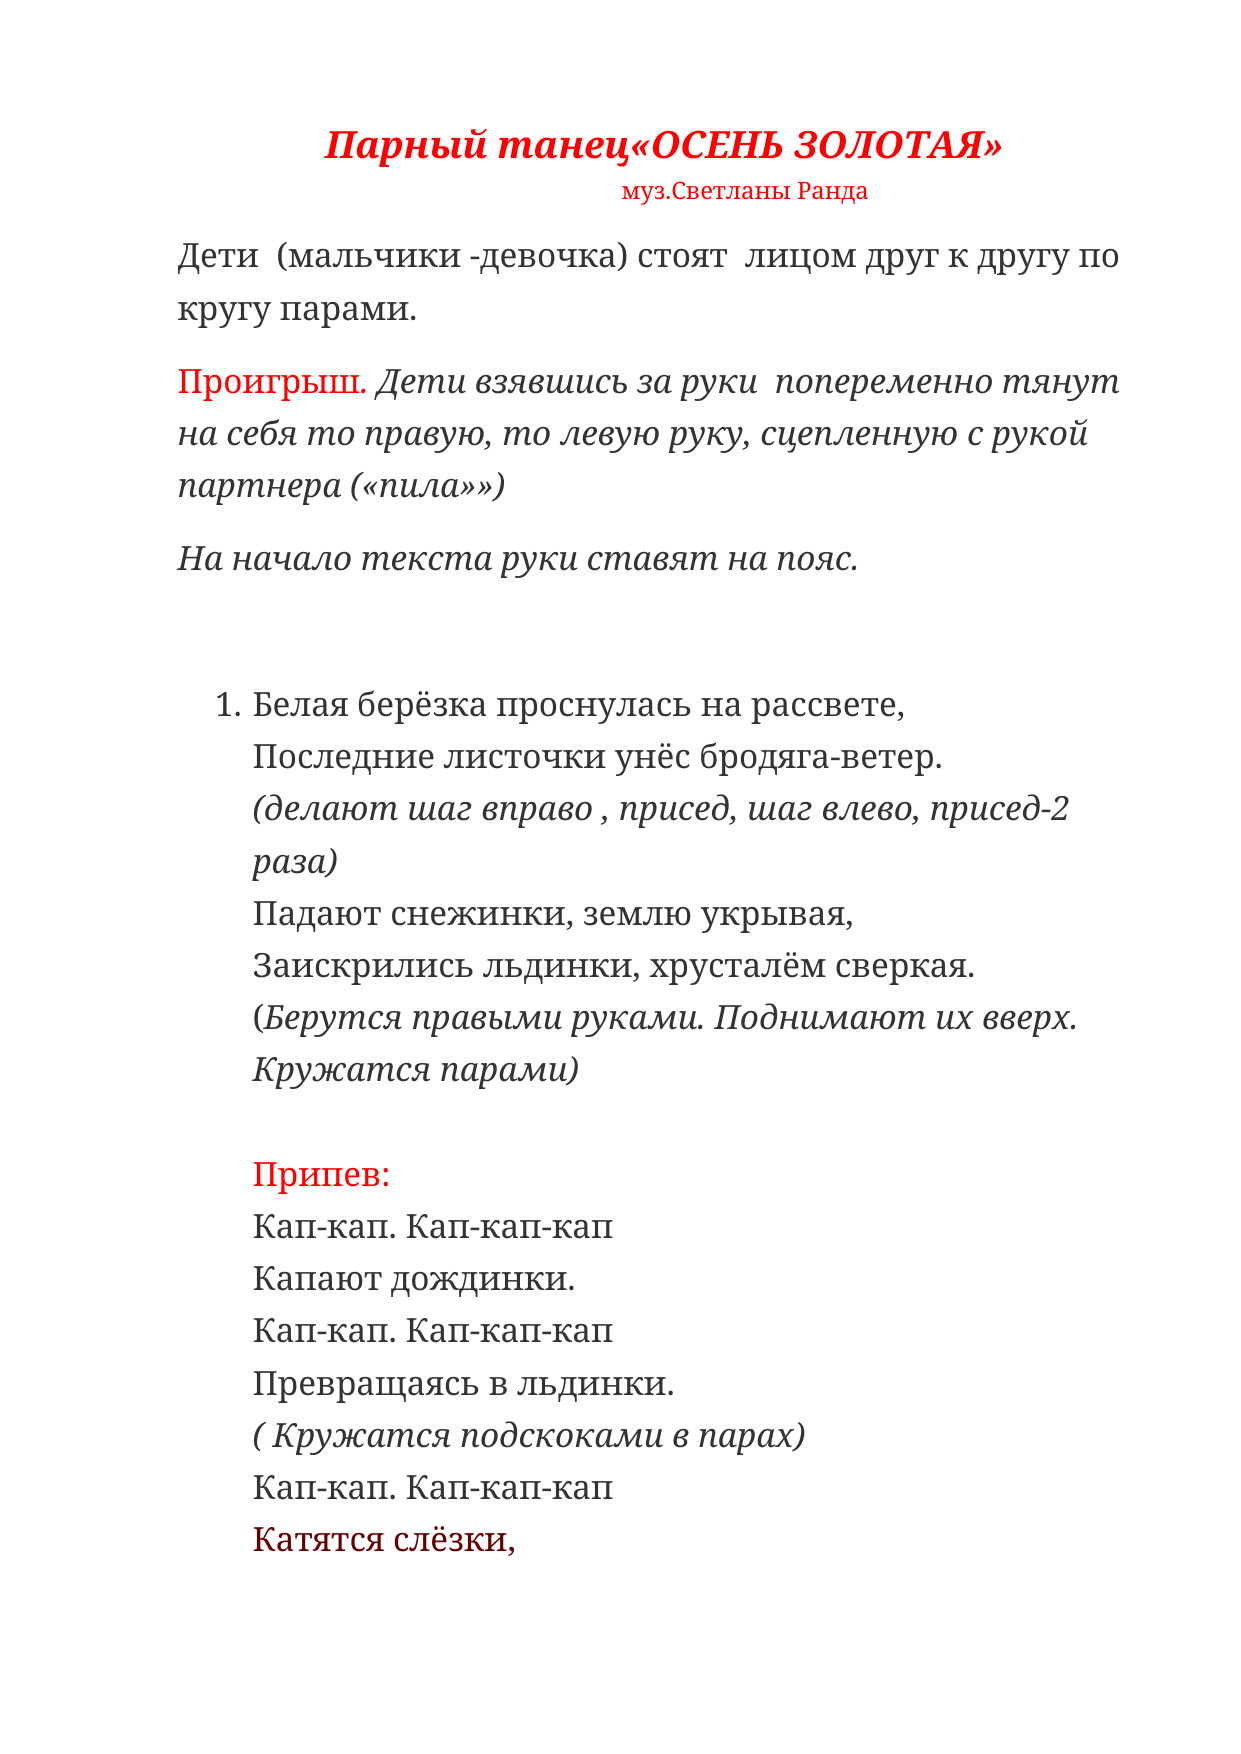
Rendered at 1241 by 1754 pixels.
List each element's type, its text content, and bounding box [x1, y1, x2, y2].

text Проигрыш. Дети взявшись за руки попеременно тянут на себя то правую, то левую руку, сцепленную с рукой партнера («пила»») [177, 357, 1152, 507]
text Парный танец«ОСЕНЬ ЗОЛОТАЯ» муз.Светланы Ранда [177, 118, 1152, 207]
text Дети (мальчики -девочка) стоят лицом друг к другу по кругу парами. [177, 232, 1152, 330]
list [252, 1411, 1152, 1561]
list Белая берёзка проснулась на рассвете, Последние листочки унёс бродяга-ветер. [215, 681, 1152, 778]
list (Берутся правыми руками. Поднимают их вверх. Кружатся парами) Припев: Кап-кап. Кап-кап-кап Капают дождинки. Кап-кап. Кап-кап-кап Превращаясь в льдинки. [252, 994, 1152, 1405]
list (делают шаг вправо , присед, шаг влево, присед-2 раза) Падают снежинки, землю укрывая, Заискрились льдинки, хрусталём сверкая. [252, 785, 1152, 987]
text На начало текста руки ставят на пояс. [177, 535, 1152, 580]
